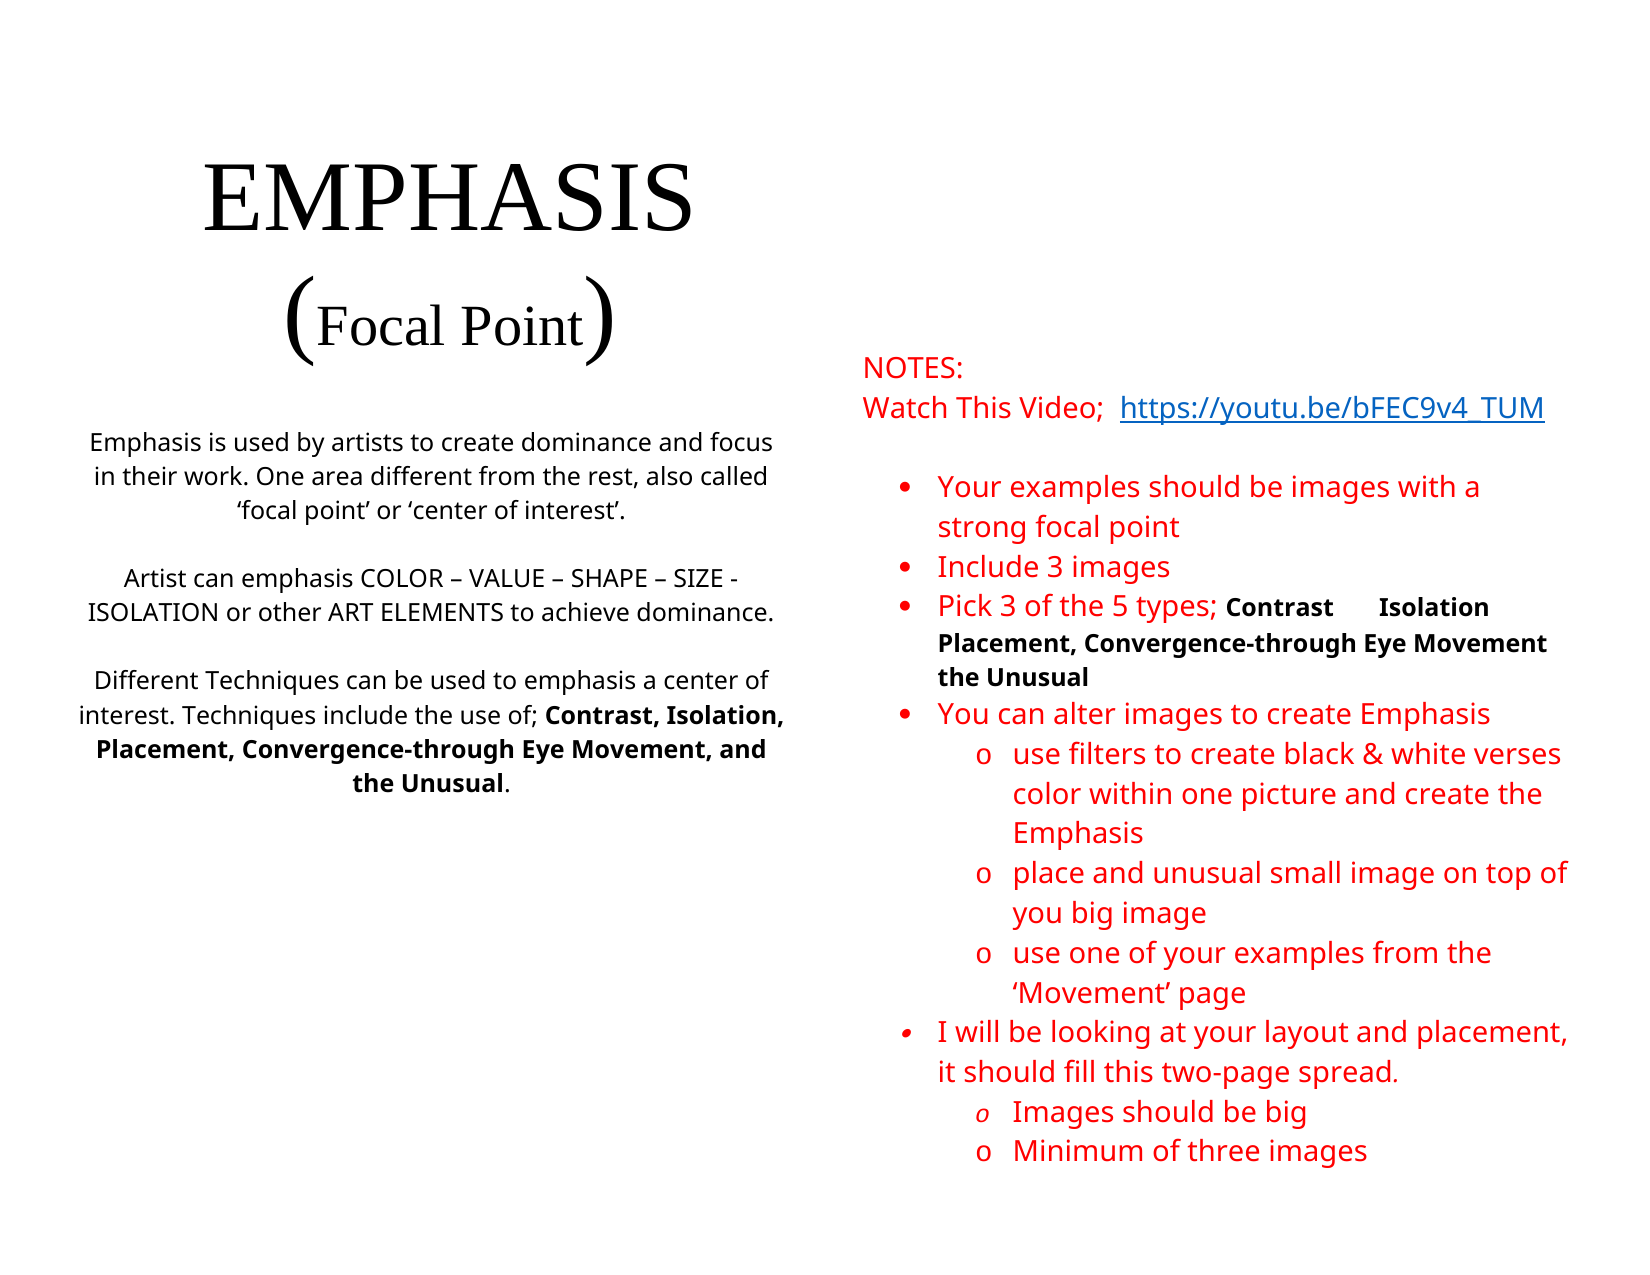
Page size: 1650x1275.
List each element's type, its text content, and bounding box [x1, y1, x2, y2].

list use one of your examples from the ‘Movement’ page [975, 932, 1575, 1012]
text EMPHASIS [112, 137, 787, 252]
text Different Techniques can be used to emphasis a center of interest. Techniques include the use of; Contrast, Isolation, Placement, Convergence-through Eye Movement, and the Unusual. [75, 663, 787, 799]
list Pick 3 of the 5 types; Contrast Isolation Placement, Convergence-through Eye Movement the Unusual [900, 586, 1575, 693]
list use filters to create black & white verses color within one picture and create the Emphasis [975, 733, 1575, 852]
list I will be looking at your layout and placement, it should fill this two-page spread. [900, 1012, 1575, 1091]
text Artist can emphasis COLOR – VALUE – SHAPE – SIZE - ISOLATION or other ART ELEMENTS to achieve dominance. [75, 561, 787, 629]
list Minimum of three images [975, 1131, 1575, 1171]
list place and unusual small image on top of you big image [975, 852, 1575, 932]
text Emphasis is used by artists to create dominance and focus in their work. One area different from the rest, also called ‘focal point’ or ‘center of interest’. [75, 425, 787, 527]
list You can alter images to create Emphasis [900, 693, 1575, 733]
list Include 3 images [900, 546, 1575, 586]
list Your examples should be images with a strong focal point [900, 467, 1575, 546]
text NOTES: [862, 347, 1575, 387]
list Images should be big [975, 1091, 1575, 1131]
text (Focal Point) [112, 252, 787, 367]
text Watch This Video; https://youtu.be/bFEC9v4_TUM [862, 387, 1575, 427]
